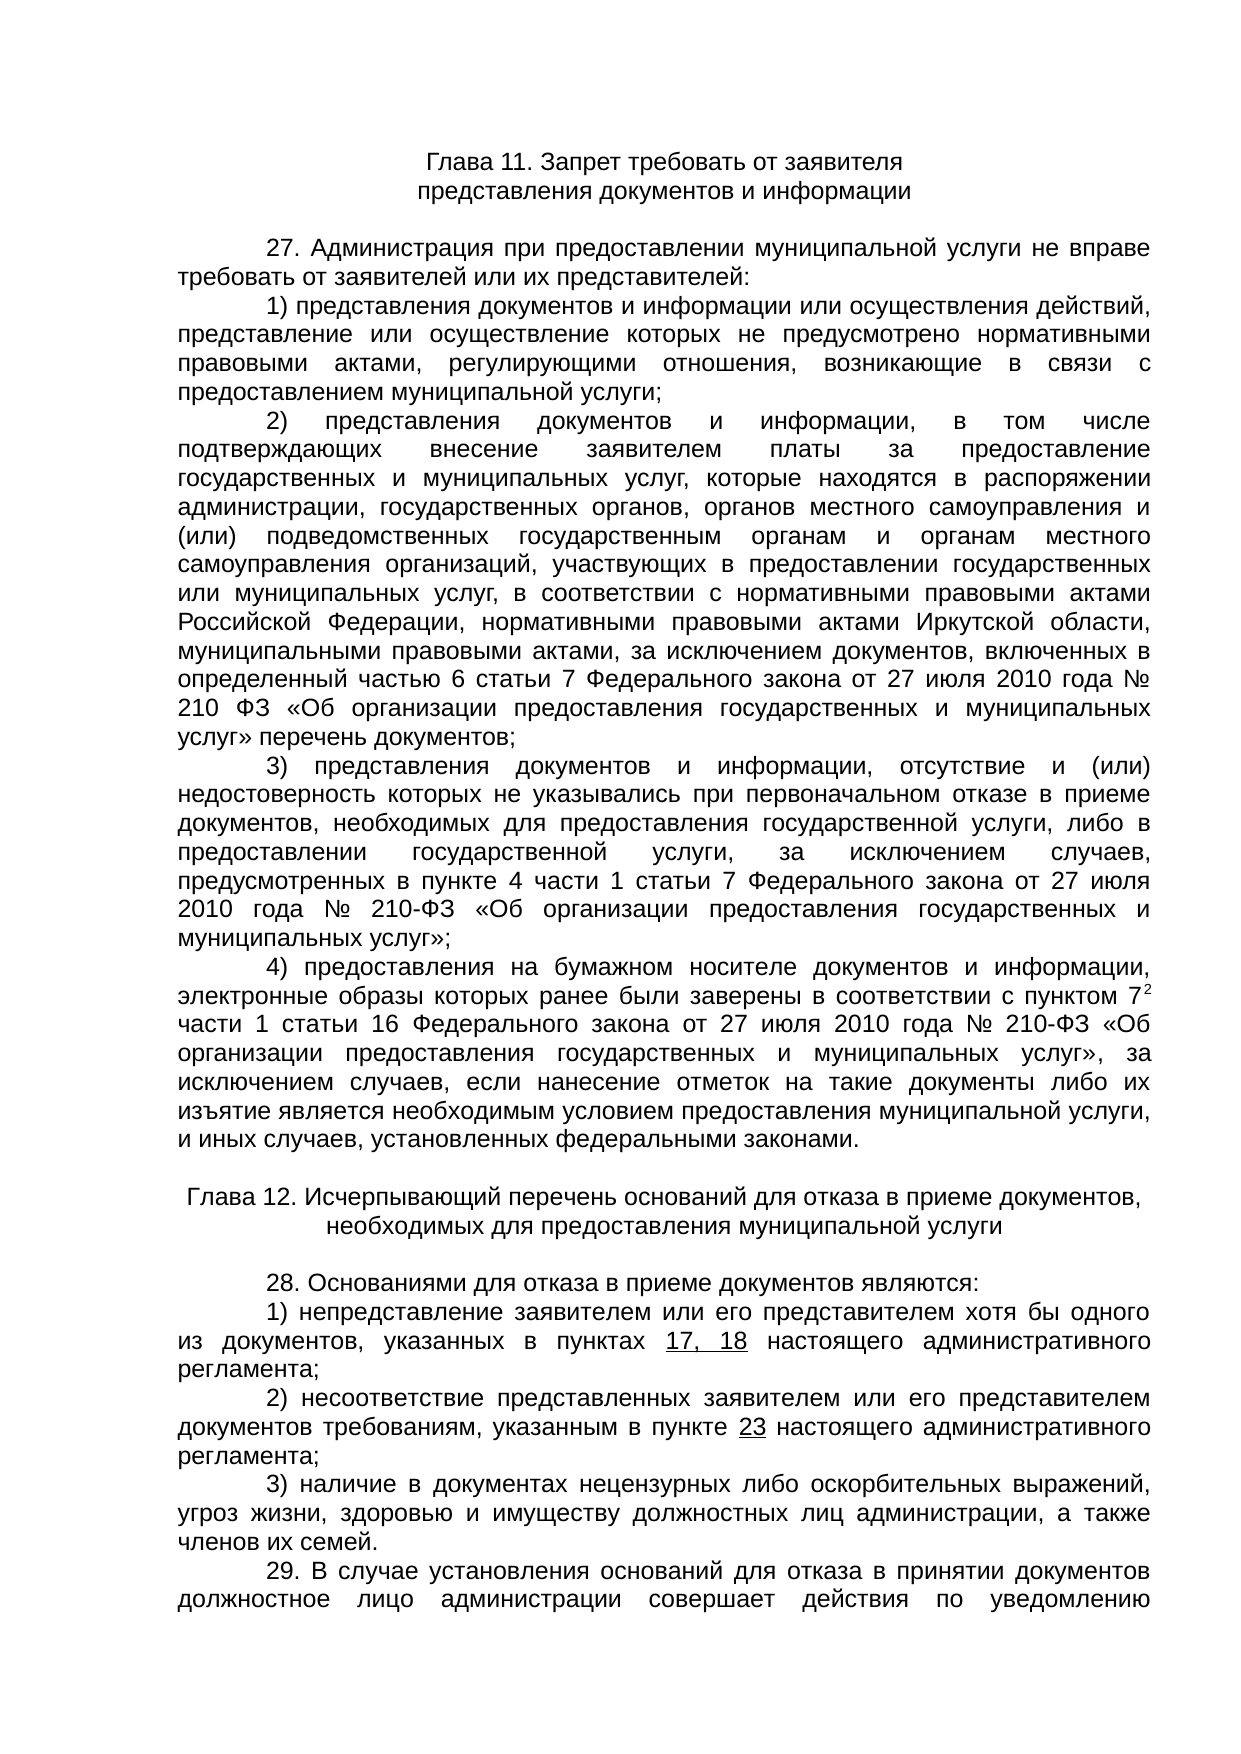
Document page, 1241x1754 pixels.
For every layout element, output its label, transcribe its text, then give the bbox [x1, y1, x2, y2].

text 1) непредставление заявителем или его представителем хотя бы одного из документов, указанных в пунктах 17, 18 настоящего административного регламента; [177, 1297, 1152, 1383]
text представления документов и информации [177, 176, 1152, 204]
text 2) несоответствие представленных заявителем или его представителем документов требованиям, указанным в пункте 23 настоящего административного регламента; [177, 1383, 1152, 1469]
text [177, 1556, 1152, 1613]
text Глава 12. Исчерпывающий перечень оснований для отказа в приеме документов, необходимых для предоставления муниципальной услуги [177, 1182, 1152, 1239]
text Глава 11. Запрет требовать от заявителя [177, 147, 1152, 176]
text 1) представления документов и информации или осуществления действий, представление или осуществление которых не предусмотрено нормативными правовыми актами, регулирующими отношения, возникающие в связи с предоставлением муниципальной услуги; [177, 291, 1152, 406]
text 3) представления документов и информации, отсутствие и (или) недостоверность которых не указывались при первоначальном отказе в приеме документов, необходимых для предоставления государственной услуги, либо в предоставлении государственной услуги, за исключением случаев, предусмотренных в пункте 4 части 1 статьи 7 Федерального закона от 27 июля 2010 года № 210-ФЗ «Об организации предоставления государственных и муниципальных услуг»; [177, 751, 1152, 952]
text 28. Основаниями для отказа в приеме документов являются: [177, 1268, 1152, 1297]
text 2) представления документов и информации, в том числе подтверждающих внесение заявителем платы за предоставление государственных и муниципальных услуг, которые находятся в распоряжении администрации, государственных органов, органов местного самоуправления и (или) подведомственных государственным органам и органам местного самоуправления организаций, участвующих в предоставлении государственных или муниципальных услуг, в соответствии с нормативными правовыми актами Российской Федерации, нормативными правовыми актами Иркутской области, муниципальными правовыми актами, за исключением документов, включенных в определенный частью 6 статьи 7 Федерального закона от 27 июля 2010 года № 210 ФЗ «Об организации предоставления государственных и муниципальных услуг» перечень документов; [177, 406, 1152, 751]
text 4) предоставления на бумажном носителе документов и информации, электронные образы которых ранее были заверены в соответствии с пунктом 72 части 1 статьи 16 Федерального закона от 27 июля 2010 года № 210-ФЗ «Об организации предоставления государственных и муниципальных услуг», за исключением случаев, если нанесение отметок на такие документы либо их изъятие является необходимым условием предоставления муниципальной услуги, и иных случаев, установленных федеральными законами. [177, 952, 1152, 1153]
text 27. Администрация при предоставлении муниципальной услуги не вправе требовать от заявителей или их представителей: [177, 233, 1152, 291]
text 3) наличие в документах нецензурных либо оскорбительных выражений, угроз жизни, здоровью и имуществу должностных лиц администрации, а также членов их семей. [177, 1469, 1152, 1556]
